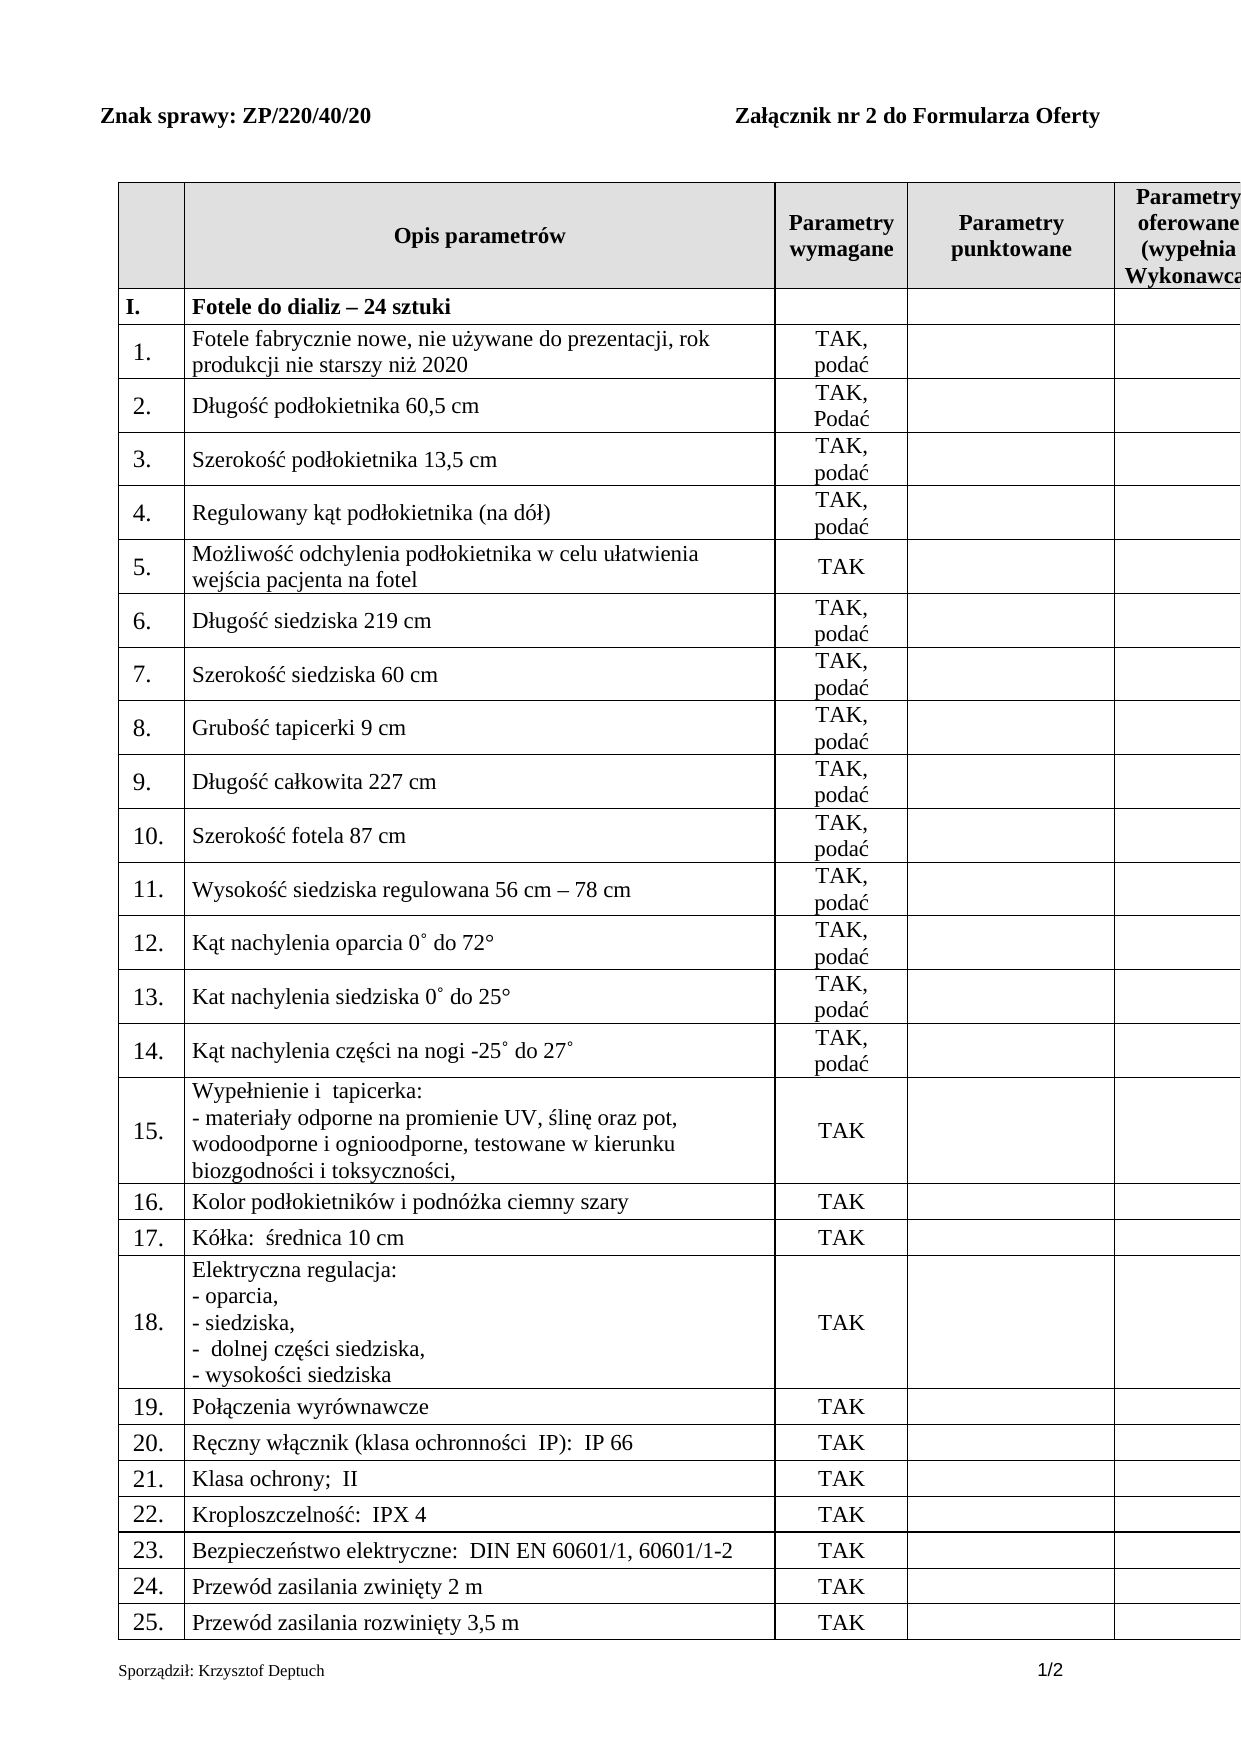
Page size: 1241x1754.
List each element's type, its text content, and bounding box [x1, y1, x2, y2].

table_cell Kat nachylenia siedziska 0˚ do 25° [185, 970, 774, 1023]
table_cell Elektryczna regulacja: - oparcia, - siedziska, - dolnej części siedziska, - wysokości siedziska [185, 1256, 774, 1388]
table_cell [1115, 1078, 1240, 1183]
table_cell [119, 325, 184, 378]
table_cell [908, 1425, 1114, 1459]
table_cell TAK, podać [776, 863, 907, 915]
table_cell [119, 755, 184, 808]
table_cell [1115, 863, 1240, 915]
table_cell Grubość tapicerki 9 cm [185, 701, 774, 754]
table_cell [119, 1078, 184, 1183]
table_cell [119, 916, 184, 969]
table_cell Bezpieczeństwo elektryczne: DIN EN 60601/1, 60601/1-2 [185, 1533, 774, 1567]
table_cell [1115, 916, 1240, 969]
table_cell Przewód zasilania zwinięty 2 m [185, 1569, 774, 1603]
table_cell Długość podłokietnika 60,5 cm [185, 379, 774, 432]
table_cell [119, 1497, 184, 1531]
table_header Parametry punktowane [908, 183, 1114, 288]
table_cell [119, 809, 184, 862]
table_cell [1115, 1425, 1240, 1459]
table_cell [908, 648, 1114, 700]
table_cell [1115, 755, 1240, 808]
table_cell [1115, 701, 1240, 754]
table_cell [119, 1569, 184, 1603]
table_cell TAK [776, 1220, 907, 1255]
table_cell TAK, podać [776, 648, 907, 700]
table_header Parametry oferowane (wypełnia Wykonawca) [1115, 183, 1240, 288]
table_cell Kółka: średnica 10 cm [185, 1220, 774, 1255]
table_cell TAK [776, 1389, 907, 1424]
table_cell Długość całkowita 227 cm [185, 755, 774, 808]
table_cell TAK, podać [776, 325, 907, 378]
table_cell TAK [776, 1461, 907, 1496]
table_header Parametry wymagane [776, 183, 907, 288]
table_cell [119, 1425, 184, 1459]
table_cell [1115, 648, 1240, 700]
table_cell [1115, 1184, 1240, 1219]
table_cell Kroploszczelność: IPX 4 [185, 1497, 774, 1531]
table_cell Kolor podłokietników i podnóżka ciemny szary [185, 1184, 774, 1219]
table_cell [908, 863, 1114, 915]
table_cell [119, 1256, 184, 1388]
table_cell Klasa ochrony; II [185, 1461, 774, 1496]
table_cell Kąt nachylenia oparcia 0˚ do 72° [185, 916, 774, 969]
table_header Załącznik nr 2 do Formularza Oferty [723, 103, 1192, 129]
table_header Znak sprawy: ZP/220/40/20 [89, 103, 723, 129]
table_cell [1115, 809, 1240, 862]
table_cell [908, 1569, 1114, 1603]
table_cell [119, 1220, 184, 1255]
table_cell [776, 289, 907, 324]
table_cell Szerokość fotela 87 cm [185, 809, 774, 862]
table_cell Regulowany kąt podłokietnika (na dół) [185, 486, 774, 539]
table_cell Długość siedziska 219 cm [185, 594, 774, 647]
table_cell TAK, podać [776, 433, 907, 485]
table_cell TAK [776, 1604, 907, 1639]
table_cell Wysokość siedziska regulowana 56 cm – 78 cm [185, 863, 774, 915]
table_cell [1115, 594, 1240, 647]
table_cell Połączenia wyrównawcze [185, 1389, 774, 1424]
table_cell TAK, podać [776, 594, 907, 647]
table_cell [119, 1461, 184, 1496]
table_cell Wypełnienie i tapicerka: - materiały odporne na promienie UV, ślinę oraz pot, wodoodporne i ognioodporne, testowane w kierunku biozgodności i toksyczności, [185, 1078, 774, 1183]
table_cell TAK, podać [776, 701, 907, 754]
table_cell Możliwość odchylenia podłokietnika w celu ułatwienia wejścia pacjenta na fotel [185, 540, 774, 593]
table_cell Fotele fabrycznie nowe, nie używane do prezentacji, rok produkcji nie starszy niż 2020 [185, 325, 774, 378]
table_cell [119, 701, 184, 754]
table_cell TAK [776, 1533, 907, 1567]
table_cell I. [119, 289, 184, 324]
table_cell Szerokość siedziska 60 cm [185, 648, 774, 700]
table_cell [908, 1604, 1114, 1639]
table_cell [908, 1497, 1114, 1531]
table_cell [1115, 1497, 1240, 1531]
table_cell [1115, 1389, 1240, 1424]
table_cell [1115, 1569, 1240, 1603]
table_cell Szerokość podłokietnika 13,5 cm [185, 433, 774, 485]
table_cell TAK [776, 1256, 907, 1388]
table_cell [1115, 1024, 1240, 1077]
table_cell [1115, 1604, 1240, 1639]
table_cell TAK [776, 1184, 907, 1219]
table_cell [908, 809, 1114, 862]
table_header [119, 183, 184, 288]
table_cell [908, 1220, 1114, 1255]
table_cell [119, 540, 184, 593]
table_cell [1115, 486, 1240, 539]
table_cell [908, 379, 1114, 432]
table_cell [908, 1389, 1114, 1424]
table_cell [119, 648, 184, 700]
table_header Opis parametrów [185, 183, 774, 288]
table_cell [908, 1256, 1114, 1388]
table_cell [119, 594, 184, 647]
table_cell TAK [776, 1569, 907, 1603]
table_cell [908, 289, 1114, 324]
table_cell [908, 540, 1114, 593]
table_cell [1115, 1533, 1240, 1567]
table_cell [908, 916, 1114, 969]
table_cell TAK [776, 1497, 907, 1531]
table_cell Fotele do dializ – 24 sztuki [185, 289, 774, 324]
table_cell [908, 1024, 1114, 1077]
table_cell [119, 1024, 184, 1077]
table_cell TAK, Podać [776, 379, 907, 432]
table_cell [908, 1184, 1114, 1219]
table_cell [908, 486, 1114, 539]
table_cell [119, 1389, 184, 1424]
table_cell [119, 1184, 184, 1219]
table_cell TAK, podać [776, 916, 907, 969]
table_cell [119, 486, 184, 539]
table_cell [1115, 970, 1240, 1023]
table_cell Przewód zasilania rozwinięty 3,5 m [185, 1604, 774, 1639]
table_cell TAK, podać [776, 970, 907, 1023]
table_cell TAK, podać [776, 1024, 907, 1077]
table_cell [119, 379, 184, 432]
table_cell [119, 863, 184, 915]
table_cell TAK, podać [776, 755, 907, 808]
table_cell [1115, 289, 1240, 324]
table_cell [1115, 433, 1240, 485]
table_cell Kąt nachylenia części na nogi -25˚ do 27˚ [185, 1024, 774, 1077]
table_cell [119, 433, 184, 485]
table_cell [908, 1533, 1114, 1567]
table_cell [1115, 1256, 1240, 1388]
table_cell [908, 970, 1114, 1023]
table_cell Ręczny włącznik (klasa ochronności IP): IP 66 [185, 1425, 774, 1459]
table_cell [908, 1461, 1114, 1496]
table_cell [1115, 1461, 1240, 1496]
table_cell [908, 594, 1114, 647]
table_cell [1115, 379, 1240, 432]
table_cell TAK [776, 540, 907, 593]
table_cell [908, 433, 1114, 485]
table_cell TAK [776, 1078, 907, 1183]
table_cell [908, 325, 1114, 378]
table_cell TAK [776, 1425, 907, 1459]
table_cell [119, 970, 184, 1023]
table_cell [908, 701, 1114, 754]
table_cell [119, 1533, 184, 1567]
table_cell [1115, 325, 1240, 378]
table_cell [908, 1078, 1114, 1183]
table_cell [908, 755, 1114, 808]
table_cell TAK, podać [776, 486, 907, 539]
table_cell [1115, 540, 1240, 593]
table_cell [1115, 1220, 1240, 1255]
table_cell TAK, podać [776, 809, 907, 862]
table_cell [119, 1604, 184, 1639]
